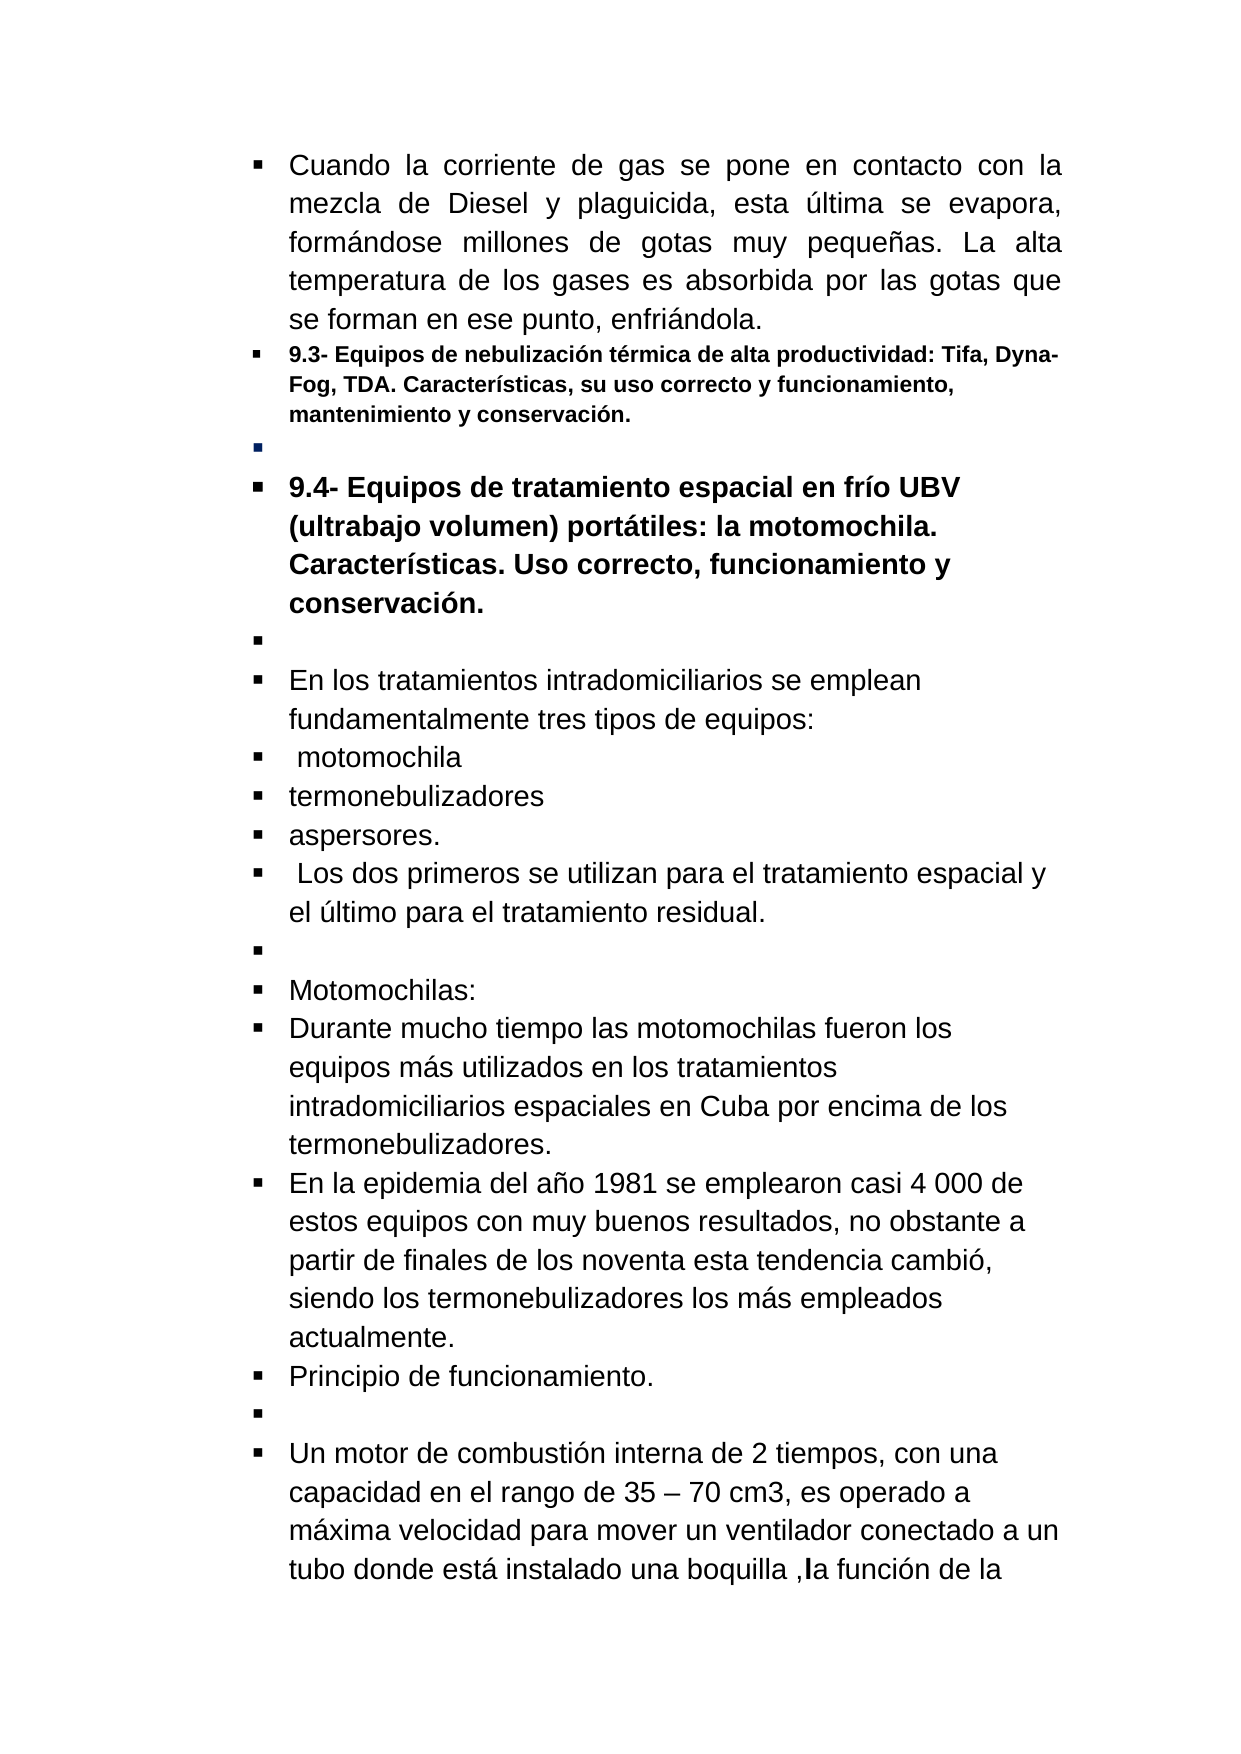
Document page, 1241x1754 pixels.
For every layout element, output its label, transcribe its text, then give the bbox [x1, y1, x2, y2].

list termonebulizadores [251, 779, 1063, 813]
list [251, 1436, 1063, 1586]
list En la epidemia del año 1981 se emplearon casi 4 000 de estos equipos con muy buenos resultados, no obstante a partir de finales de los noventa esta tendencia cambió, siendo los termonebulizadores los más empleados actualmente. [251, 1166, 1063, 1354]
list Principio de funcionamiento. [251, 1359, 1063, 1392]
list Cuando la corriente de gas se pone en contacto con la mezcla de Diesel y plaguicida, esta última se evapora, formándose millones de gotas muy pequeñas. La alta temperatura de los gases es absorbida por las gotas que se forman en ese punto, enfriándola. [251, 148, 1063, 336]
list 9.4- Equipos de tratamiento espacial en frío UBV (ultrabajo volumen) portátiles: la motomochila. Características. Uso correcto, funcionamiento y conservación. [251, 470, 1063, 619]
list 9.3- Equipos de nebulización térmica de alta productividad: Tifa, Dyna-Fog, TDA. Características, su uso correcto y funcionamiento, mantenimiento y conservación. [251, 341, 1063, 427]
list Motomochilas: [251, 973, 1063, 1006]
list motomochila [251, 740, 1063, 774]
list Los dos primeros se utilizan para el tratamiento espacial y el último para el tratamiento residual. [251, 857, 1063, 929]
list En los tratamientos intradomiciliarios se emplean fundamentalmente tres tipos de equipos: [251, 663, 1063, 735]
list aspersores. [251, 818, 1063, 852]
list Durante mucho tiempo las motomochilas fueron los equipos más utilizados en los tratamientos intradomiciliarios espaciales en Cuba por encima de los termonebulizadores. [251, 1011, 1063, 1161]
